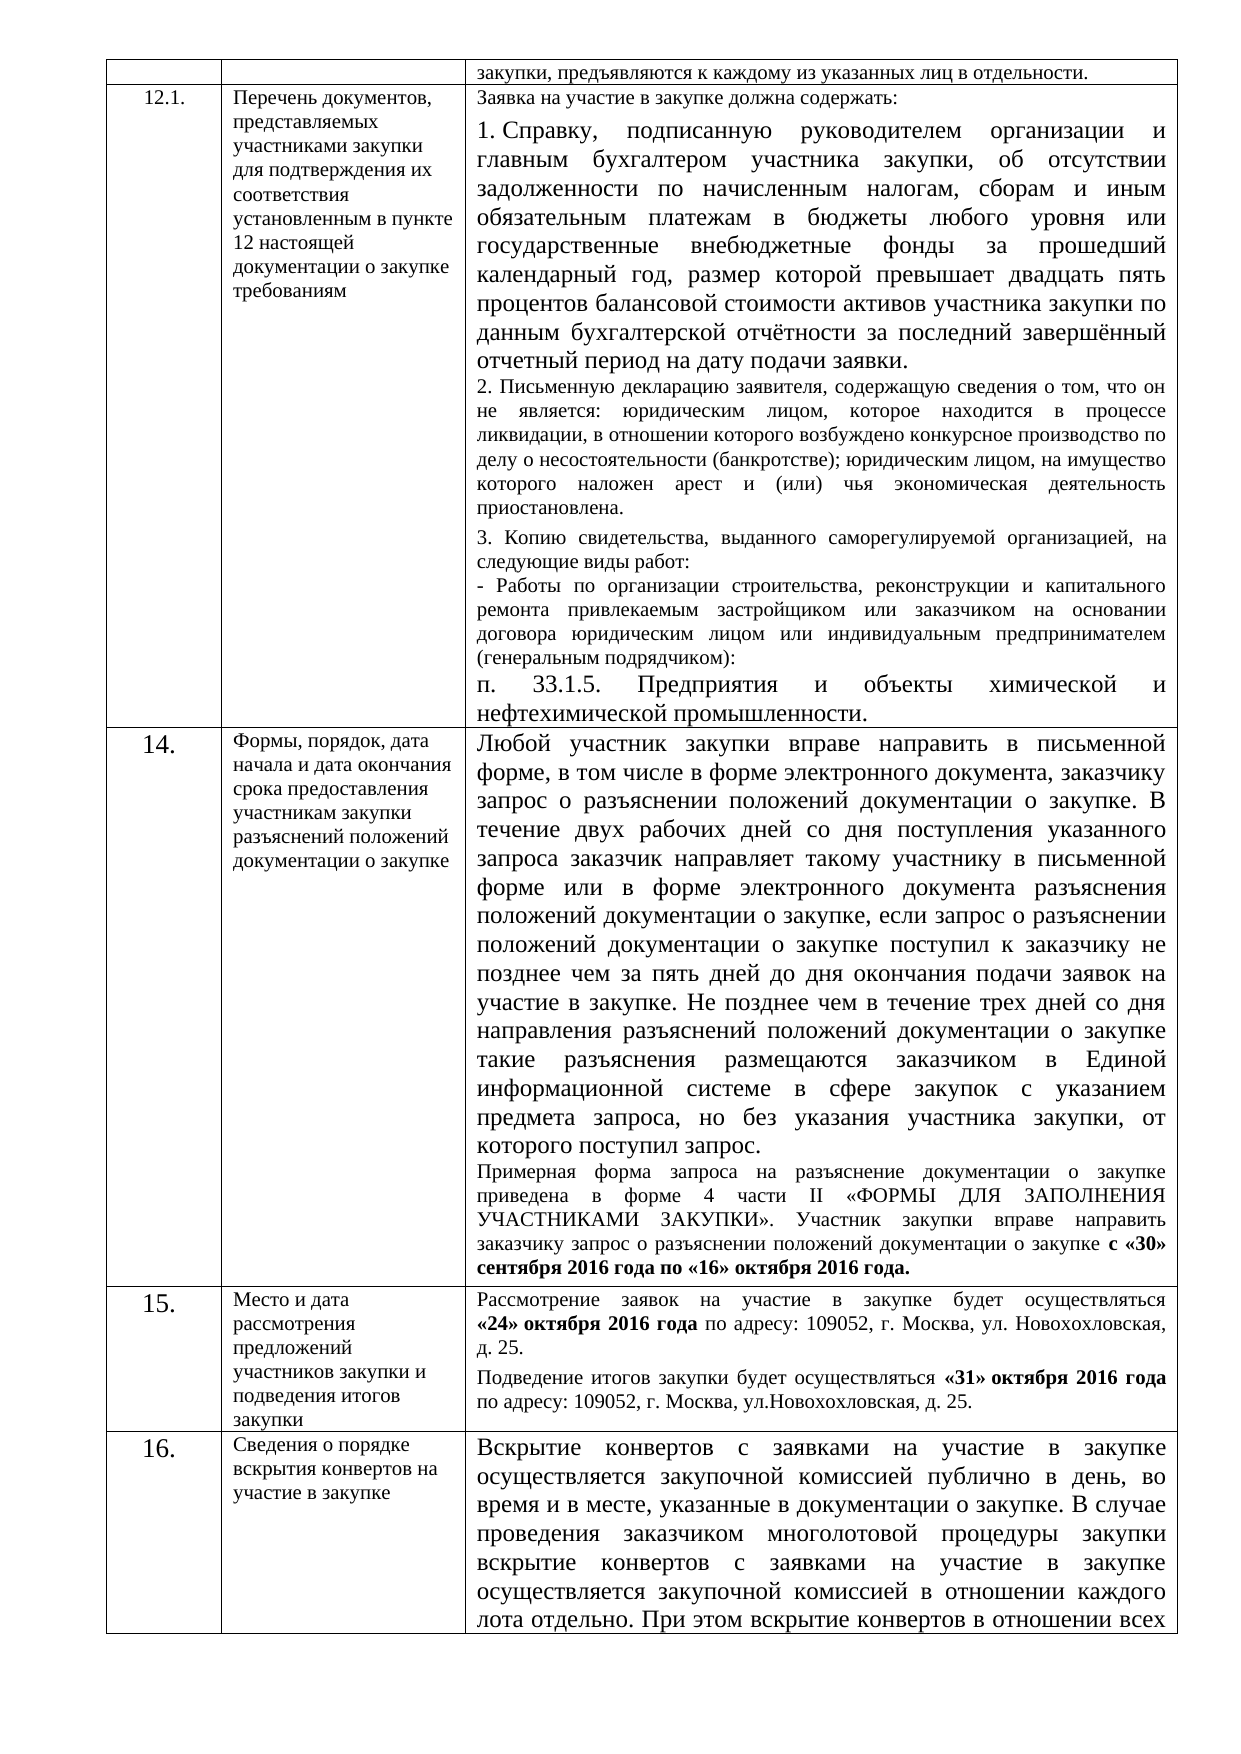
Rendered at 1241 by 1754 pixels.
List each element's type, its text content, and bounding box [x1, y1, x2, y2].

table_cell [222, 1432, 465, 1633]
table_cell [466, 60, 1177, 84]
table_cell Рассмотрение заявок на участие в закупке будет осуществляться «24» октября 2016 года по адресу: 109052, г. Москва, ул. Новохохловская, д. 25. Подведение итогов закупки будет осуществляться «31» октября 2016 года по адресу: 109052, г. Москва, ул.Новохохловская, д. 25. [466, 1287, 1177, 1431]
table_cell [107, 60, 221, 84]
table_cell [107, 1287, 221, 1431]
table_cell Формы, порядок, дата начала и дата окончания срока предоставления участникам закупки разъяснений положений документации о закупке [222, 728, 465, 1286]
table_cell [222, 60, 465, 84]
table_cell Заявка на участие в закупке должна содержать: Справку, подписанную руководителем организации и главным бухгалтером участника закупки, об отсутствии задолженности по начисленным налогам, сборам и иным обязательным платежам в бюджеты любого уровня или государственные внебюджетные фонды за прошедший календарный год, размер которой превышает двадцать пять процентов балансовой стоимости активов участника закупки по данным бухгалтерской отчётности за последний завершённый отчетный период на дату подачи заявки. 2. Письменную декларацию заявителя, содержащую сведения о том, что он не является: юридическим лицом, которое находится в процессе ликвидации, в отношении которого возбуждено конкурсное производство по делу о несостоятельности (банкротстве); юридическим лицом, на имущество которого наложен арест и (или) чья экономическая деятельность приостановлена. 3. Копию свидетельства, выданного саморегулируемой организацией, на следующие виды работ: - Работы по организации строительства, реконструкции и капитального ремонта привлекаемым застройщиком или заказчиком на основании договора юридическим лицом или индивидуальным предпринимателем (генеральным подрядчиком): п. 33.1.5. Предприятия и объекты химической и нефтехимической промышленности. [466, 85, 1177, 727]
table_cell 12.1. [107, 85, 221, 727]
table_cell [107, 1432, 221, 1633]
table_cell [466, 1432, 1177, 1633]
table_cell Любой участник закупки вправе направить в письменной форме, в том числе в форме электронного документа, заказчику запрос о разъяснении положений документации о закупке. В течение двух рабочих дней со дня поступления указанного запроса заказчик направляет такому участнику в письменной форме или в форме электронного документа разъяснения положений документации о закупке, если запрос о разъяснении положений документации о закупке поступил к заказчику не позднее чем за пять дней до дня окончания подачи заявок на участие в закупке. Не позднее чем в течение трех дней со дня направления разъяснений положений документации о закупке такие разъяснения размещаются заказчиком в Единой информационной системе в сфере закупок с указанием предмета запроса, но без указания участника закупки, от которого поступил запрос. Примерная форма запроса на разъяснение документации о закупке приведена в форме 4 части II «ФОРМЫ ДЛЯ ЗАПОЛНЕНИЯ УЧАСТНИКАМИ ЗАКУПКИ». Участник закупки вправе направить заказчику запрос о разъяснении положений документации о закупке с «30» сентября 2016 года по «16» октября 2016 года. [466, 728, 1177, 1286]
table_cell [107, 728, 221, 1286]
table_cell Перечень документов, представляемых участниками закупки для подтверждения их соответствия установленным в пункте 12 настоящей документации о закупке требованиям [222, 85, 465, 727]
table_cell Место и дата рассмотрения предложений участников закупки и подведения итогов закупки [222, 1287, 465, 1431]
